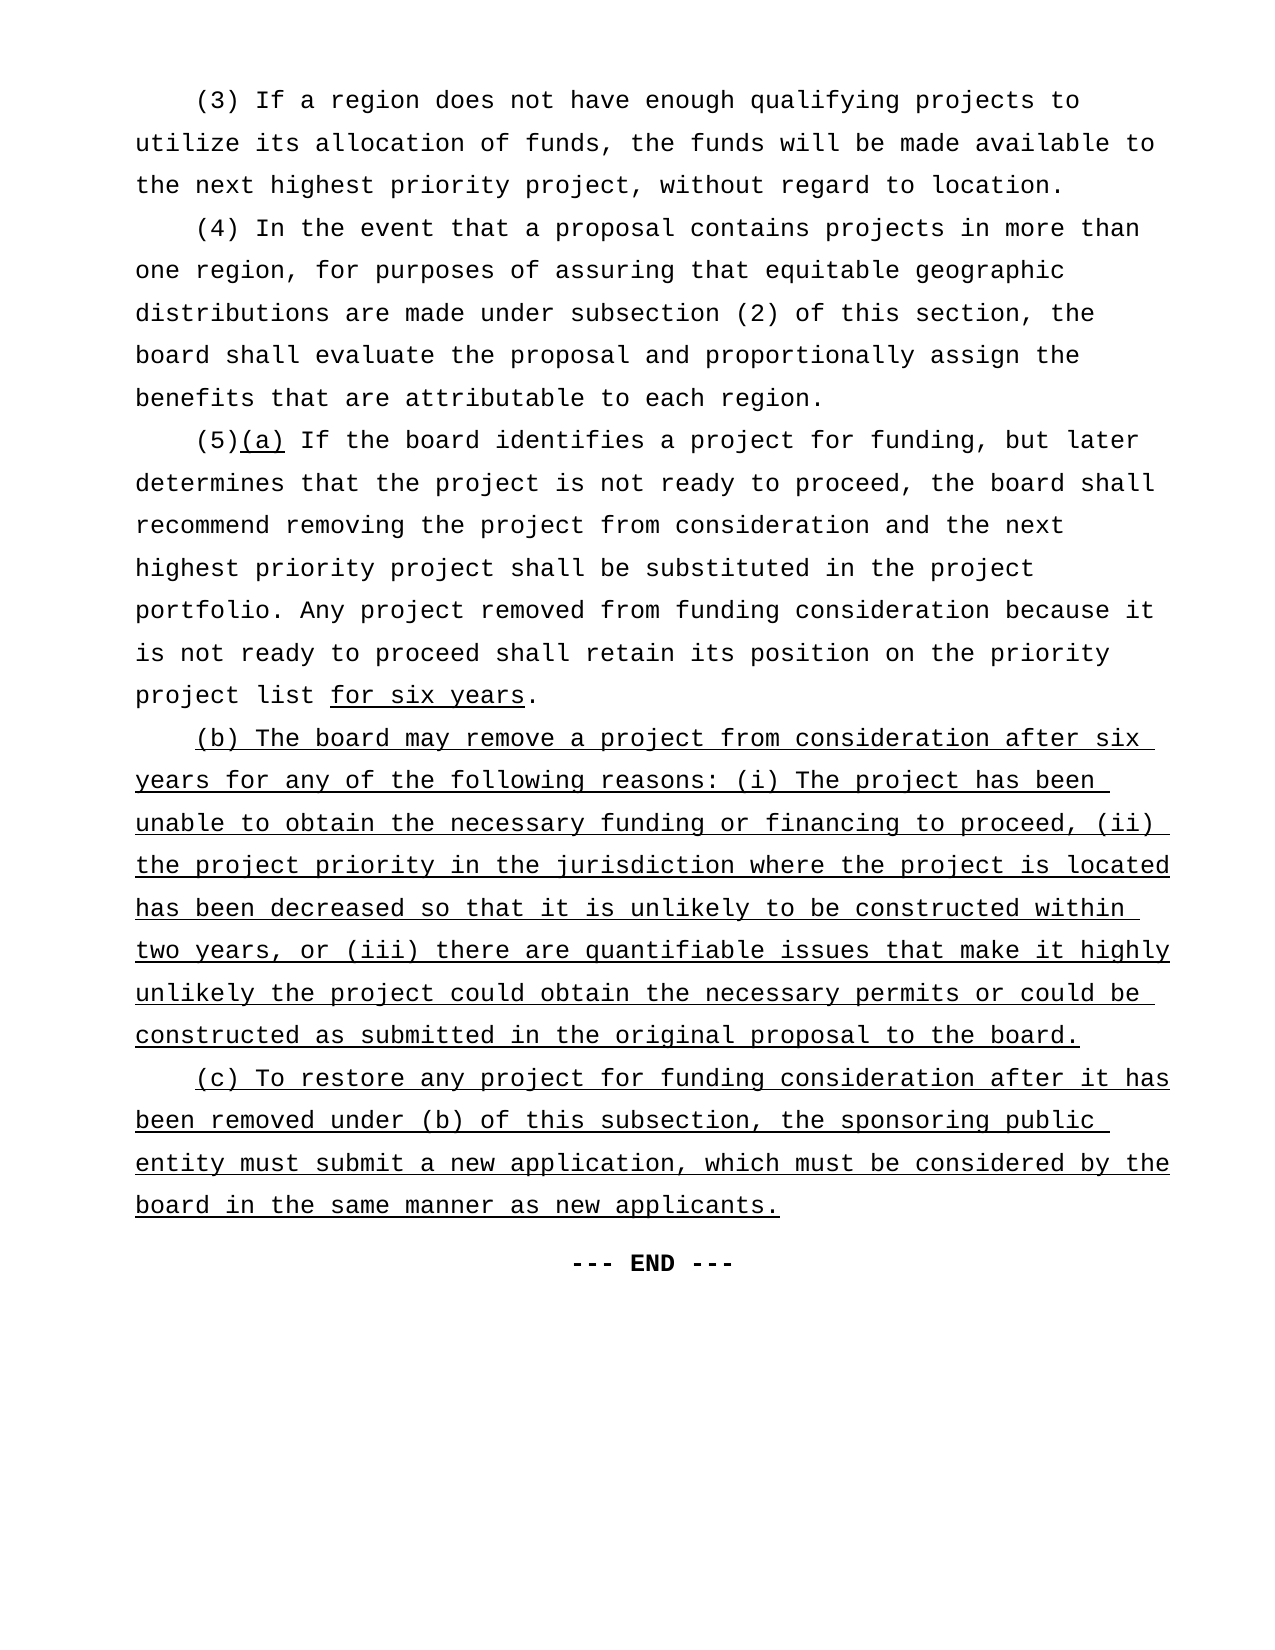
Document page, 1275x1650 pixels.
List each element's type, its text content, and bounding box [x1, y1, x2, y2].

text (3) If a region does not have enough qualifying projects to utilize its allocation of funds, the funds will be made available to the next highest priority project, without regard to location. [135, 75, 1170, 202]
text (b) The board may remove a project from consideration after six years for any of the following reasons: (i) The project has been unable to obtain the necessary funding or financing to proceed, (ii) the project priority in the jurisdiction where the project is located has been decreased so that it is unlikely to be constructed within two years, or (iii) there are quantifiable issues that make it highly unlikely the project could obtain the necessary permits or could be constructed as submitted in the original proposal to the board. [135, 963, 1170, 1052]
text (b) The board may remove a project from consideration after six years for any of the following reasons: (i) The project has been unable to obtain the necessary funding or financing to proceed, (ii) the project priority in the jurisdiction where the project is located has been decreased so that it is unlikely to be constructed within two years, or (iii) there are quantifiable issues that make it highly unlikely the project could obtain the necessary permits or could be constructed as submitted in the original proposal to the board. [135, 835, 1170, 876]
text (4) In the event that a proposal contains projects in more than one region, for purposes of assuring that equitable geographic distributions are made under subsection (2) of this section, the board shall evaluate the proposal and proportionally assign the benefits that are attributable to each region. [135, 202, 1170, 415]
text (5)(a) If the board identifies a project for funding, but later determines that the project is not ready to proceed, the board shall recommend removing the project from consideration and the next highest priority project shall be substituted in the project portfolio. Any project removed from funding consideration because it is not ready to proceed shall retain its position on the priority project list for six years. [135, 415, 1170, 712]
text (b) The board may remove a project from consideration after six years for any of the following reasons: (i) The project has been unable to obtain the necessary funding or financing to proceed, (ii) the project priority in the jurisdiction where the project is located has been decreased so that it is unlikely to be constructed within two years, or (iii) there are quantifiable issues that make it highly unlikely the project could obtain the necessary permits or could be constructed as submitted in the original proposal to the board. [135, 712, 1170, 834]
text (b) The board may remove a project from consideration after six years for any of the following reasons: (i) The project has been unable to obtain the necessary funding or financing to proceed, (ii) the project priority in the jurisdiction where the project is located has been decreased so that it is unlikely to be constructed within two years, or (iii) there are quantifiable issues that make it highly unlikely the project could obtain the necessary permits or could be constructed as submitted in the original proposal to the board. [135, 878, 1170, 961]
text --- END --- [135, 1251, 1170, 1279]
text (c) To restore any project for funding consideration after it has been removed under (b) of this subsection, the sponsoring public entity must submit a new application, which must be considered by the board in the same manner as new applicants. [135, 1175, 1170, 1222]
text (c) To restore any project for funding consideration after it has been removed under (b) of this subsection, the sponsoring public entity must submit a new application, which must be considered by the board in the same manner as new applicants. [135, 1052, 1170, 1174]
